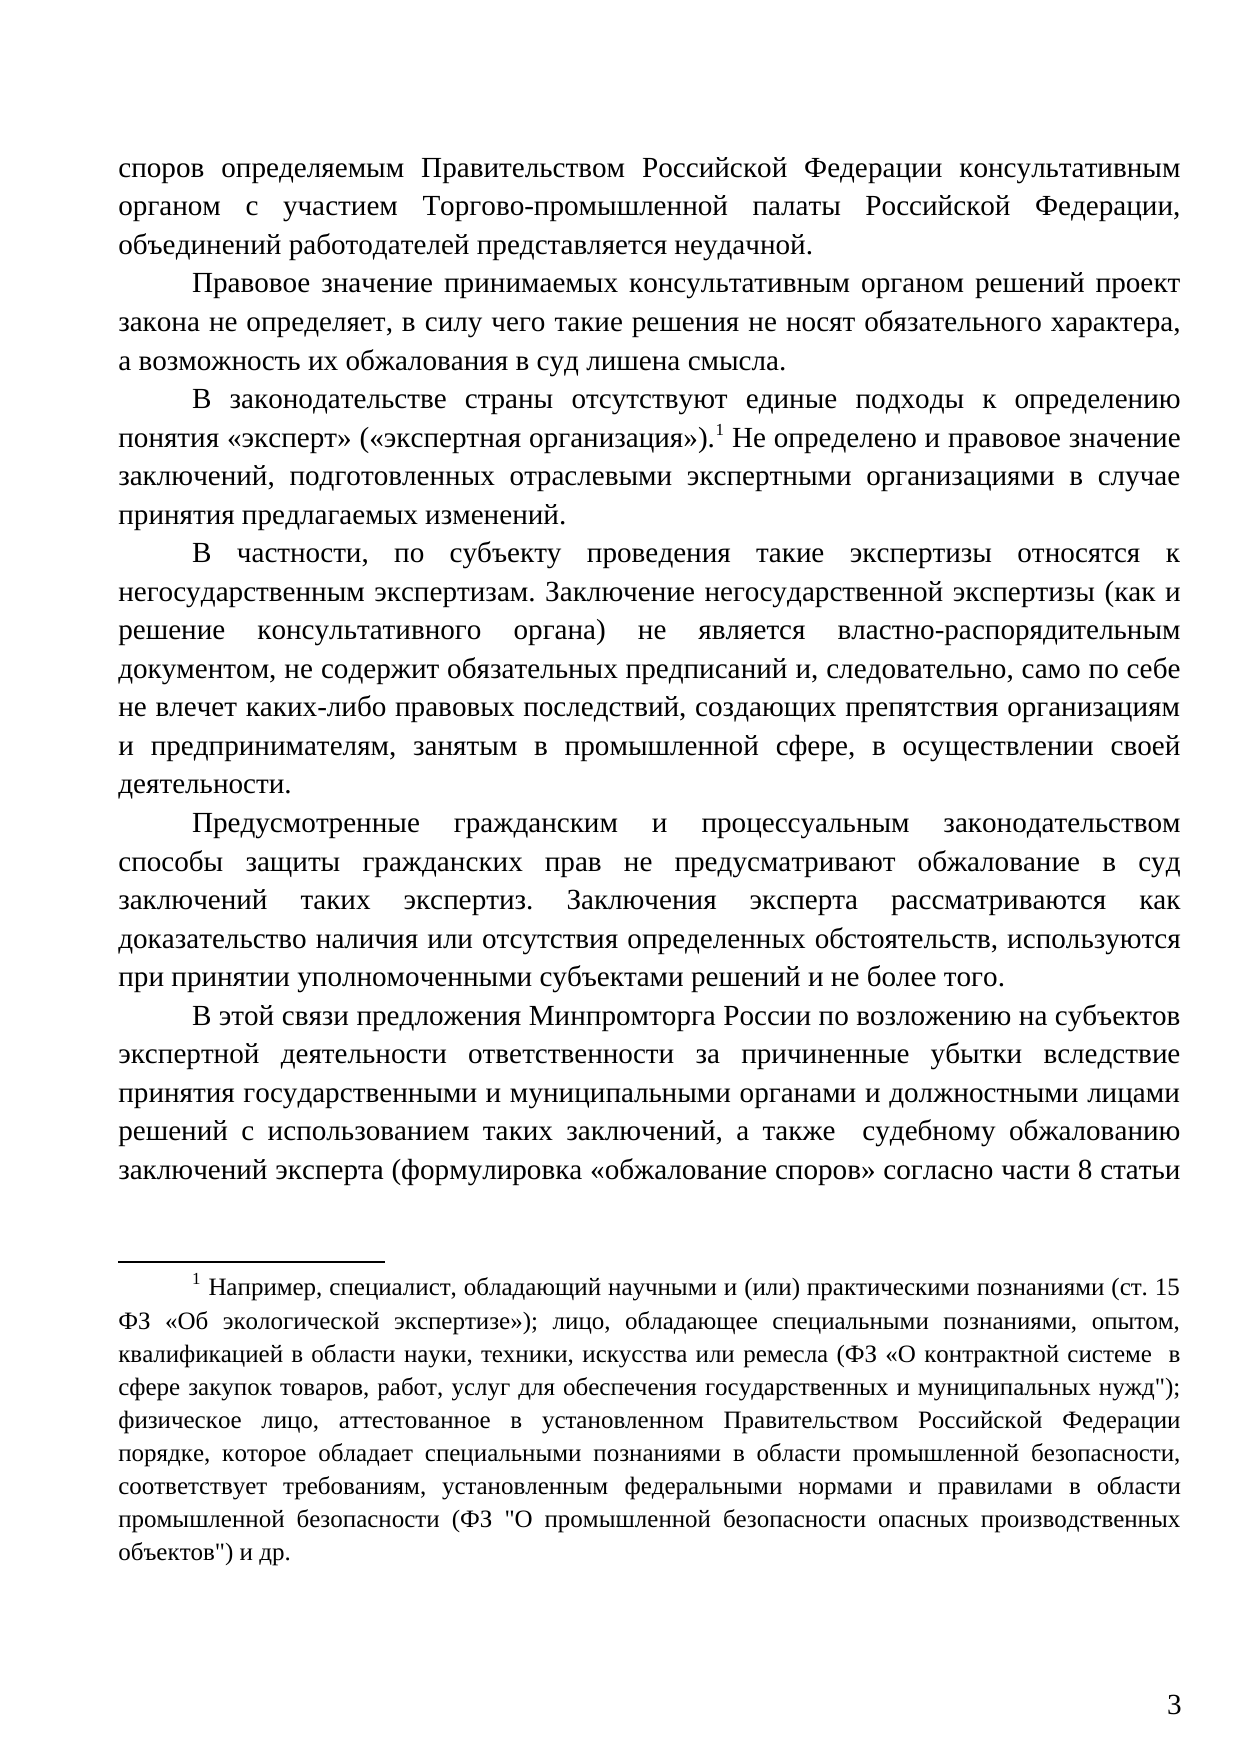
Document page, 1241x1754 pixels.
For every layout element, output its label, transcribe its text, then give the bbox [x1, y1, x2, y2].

text В законодательстве страны отсутствуют единые подходы к определению понятия «эксперт» («экспертная организация»). Не определено и правовое значение заключений, подготовленных отраслевыми экспертными организациями в случае принятия предлагаемых изменений. [118, 381, 1181, 530]
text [118, 150, 1181, 261]
text В этой связи предложения Минпромторга России по возложению на субъектов экспертной деятельности ответственности за причиненные убытки вследствие принятия государственными и муниципальными органами и должностными лицами решений с использованием таких заключений, а также судебному обжалованию заключений эксперта (формулировка «обжалование споров» согласно части 8 статьи 81 Закона о промышленной политике с учетом предлагаемых дополнений не корректна) не основаны на законе и не могут быть реализованы на практике. [118, 998, 1181, 1186]
text Правовое значение принимаемых консультативным органом решений проект закона не определяет, в силу чего такие решения не носят обязательного характера, а возможность их обжалования в суд лишена смысла. [118, 266, 1181, 376]
text В частности, по субъекту проведения такие экспертизы относятся к негосударственным экспертизам. Заключение негосударственной экспертизы (как и решение консультативного органа) не является властно-распорядительным документом, не содержит обязательных предписаний и, следовательно, само по себе не влечет каких-либо правовых последствий, создающих препятствия организациям и предпринимателям, занятым в промышленной сфере, в осуществлении своей деятельности. [118, 535, 1181, 800]
text Предусмотренные гражданским и процессуальным законодательством способы защиты гражданских прав не предусматривают обжалование в суд заключений таких экспертиз. Заключения эксперта рассматриваются как доказательство наличия или отсутствия определенных обстоятельств, используются при принятии уполномоченными субъектами решений и не более того. [118, 805, 1181, 993]
